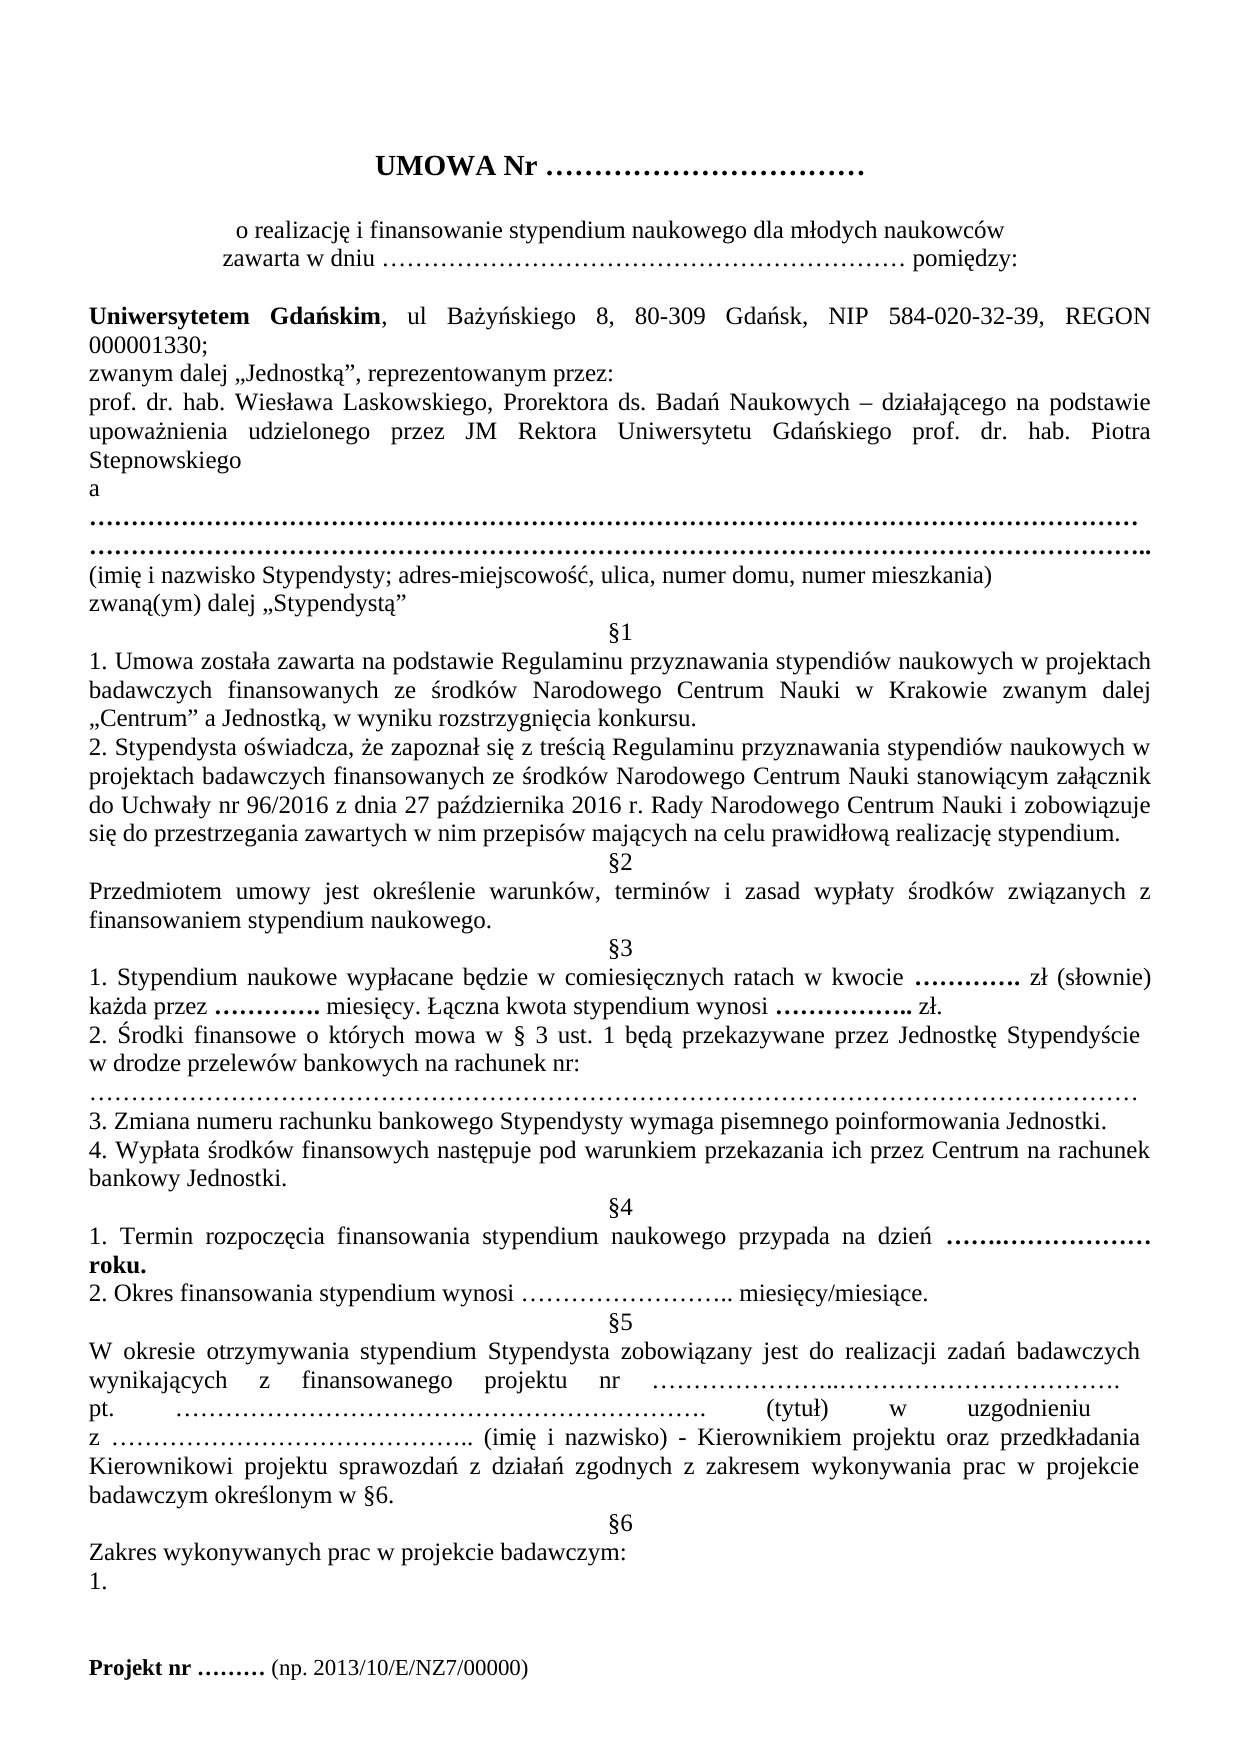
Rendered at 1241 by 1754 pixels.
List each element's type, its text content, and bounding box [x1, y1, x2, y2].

text o realizację i finansowanie stypendium naukowego dla młodych naukowców [89, 215, 1152, 243]
text 3. Zmiana numeru rachunku bankowego Stypendysty wymaga pisemnego poinformowania Jednostki. [89, 1106, 1152, 1135]
text (imię i nazwisko Stypendysty; adres-miejscowość, ulica, numer domu, numer mieszkania) [89, 560, 1152, 588]
text ……………………………………………………………………………………………………………… [89, 1077, 1152, 1106]
text 2. Stypendysta oświadcza, że zapoznał się z treścią Regulaminu przyznawania stypendiów naukowych w projektach badawczych finansowanych ze środków Narodowego Centrum Nauki stanowiącym załącznik do Uchwały nr 96/2016 z dnia 27 października 2016 r. Rady Narodowego Centrum Nauki i zobowiązuje się do przestrzegania zawartych w nim przepisów mających na celu prawidłową realizację stypendium. [89, 732, 1152, 847]
text 2. Środki finansowe o których mowa w § 3 ust. 1 będą przekazywane przez Jednostkę Stypendyście w drodze przelewów bankowych na rachunek nr: [89, 1020, 1152, 1077]
text ……………………………………………………………………………………………………………………………………………………………………………………………………………………………….. [89, 502, 1152, 560]
text W okresie otrzymywania stypendium Stypendysta zobowiązany jest do realizacji zadań badawczych wynikających z finansowanego projektu nr …………………..……………………………. pt. ………………………………………………………. (tytuł) w uzgodnieniu z …………………………………….. (imię i nazwisko) - Kierownikiem projektu oraz przedkładania Kierownikowi projektu sprawozdań z działań zgodnych z zakresem wykonywania prac w projekcie badawczym określonym w §6. [89, 1336, 1152, 1508]
text 2. Okres finansowania stypendium wynosi …………………….. miesięcy/miesiące. [89, 1278, 1152, 1307]
text Zakres wykonywanych prac w projekcie badawczym: [89, 1537, 1152, 1566]
text 1. Stypendium naukowe wypłacane będzie w comiesięcznych ratach w kwocie …………. zł (słownie) każda przez …………. miesięcy. Łączna kwota stypendium wynosi …………….. zł. [89, 962, 1152, 1020]
text Przedmiotem umowy jest określenie warunków, terminów i zasad wypłaty środków związanych z finansowaniem stypendium naukowego. [89, 876, 1152, 933]
text zwaną(ym) dalej „Stypendystą” [89, 588, 1152, 617]
text 1. [89, 1566, 1152, 1595]
text 4. Wypłata środków finansowych następuje pod warunkiem przekazania ich przez Centrum na rachunek bankowy Jednostki. [89, 1135, 1152, 1192]
text §5 [89, 1307, 1152, 1336]
text Uniwersytetem Gdańskim, ul Bażyńskiego 8, 80-309 Gdańsk, NIP 584-020-32-39, REGON 000001330; [89, 301, 1152, 358]
text a [89, 473, 1152, 502]
text 1. Umowa została zawarta na podstawie Regulaminu przyznawania stypendiów naukowych w projektach badawczych finansowanych ze środków Narodowego Centrum Nauki w Krakowie zwanym dalej „Centrum” a Jednostką, w wyniku rozstrzygnięcia konkursu. [89, 646, 1152, 732]
text prof. dr. hab. Wiesława Laskowskiego, Prorektora ds. Badań Naukowych – działającego na podstawie upoważnienia udzielonego przez JM Rektora Uniwersytetu Gdańskiego prof. dr. hab. Piotra Stepnowskiego [89, 387, 1152, 473]
text §1 [89, 617, 1152, 646]
text zwanym dalej „Jednostką”, reprezentowanym przez: [89, 358, 1152, 387]
text §6 [89, 1508, 1152, 1537]
text §3 [89, 933, 1152, 962]
text 1. Termin rozpoczęcia finansowania stypendium naukowego przypada na dzień …….……………… roku. [89, 1221, 1152, 1278]
text zawarta w dniu ……………………………………………………… pomiędzy: [89, 243, 1152, 272]
text UMOWA Nr …………………………… [89, 148, 1152, 181]
text §2 [89, 847, 1152, 876]
text §4 [89, 1192, 1152, 1221]
